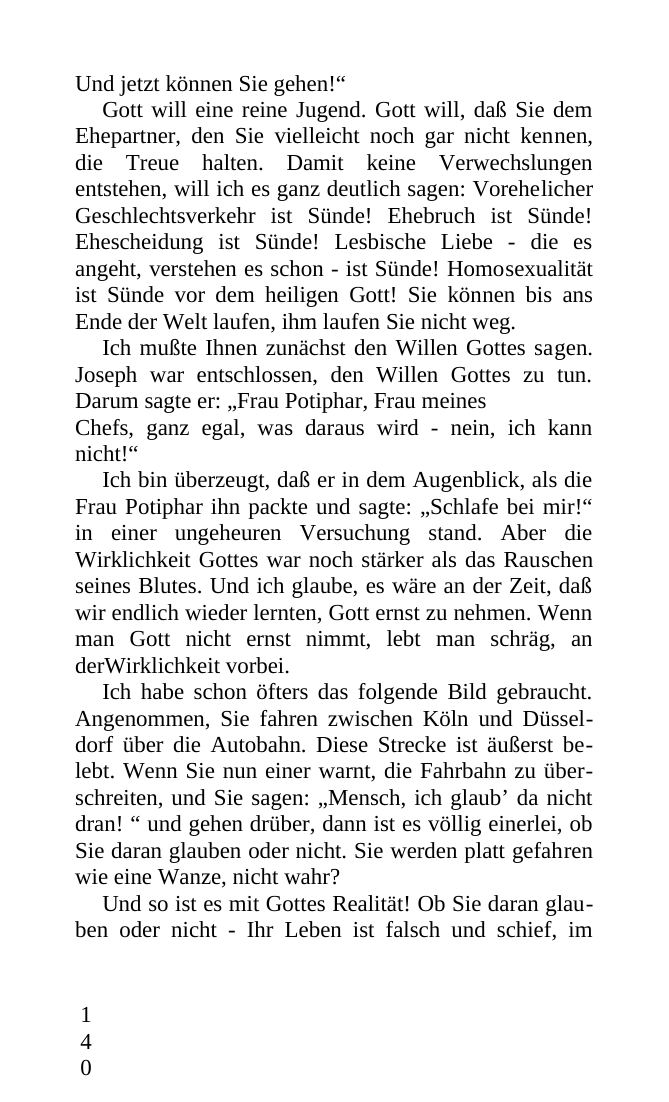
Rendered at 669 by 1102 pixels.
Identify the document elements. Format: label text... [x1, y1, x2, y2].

text Ich mußte Ihnen zunächst den Willen Gottes sagen. Joseph war entschlossen, den Willen Gottes zu tun. Darum sagte er: „Frau Potiphar, Frau meines [75, 334, 593, 414]
text Chefs, ganz egal, was daraus wird - nein, ich kann nicht!“ [75, 414, 593, 467]
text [75, 890, 593, 943]
text Ich bin überzeugt, daß er in dem Augenblick, als die Frau Potiphar ihn packte und sagte: „Schlafe bei mir!“ in einer ungeheuren Versuchung stand. Aber die Wirklichkeit Gottes war noch stärker als das Rauschen seines Blutes. Und ich glaube, es wäre an der Zeit, daß wir endlich wieder lernten, Gott ernst zu nehmen. Wenn man Gott nicht ernst nimmt, lebt man schräg, an derWirklichkeit vorbei. [75, 467, 593, 678]
text Ich habe schon öfters das folgende Bild gebraucht. Angenommen, Sie fahren zwischen Köln und Düsseldorf über die Autobahn. Diese Strecke ist äußerst belebt. Wenn Sie nun einer warnt, die Fahrbahn zu überschreiten, und Sie sagen: „Mensch, ich glaub’ da nicht dran! “ und gehen drüber, dann ist es völlig einerlei, ob Sie daran glauben oder nicht. Sie werden platt gefahren wie eine Wanze, nicht wahr? [75, 678, 593, 890]
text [75, 70, 593, 96]
text Gott will eine reine Jugend. Gott will, daß Sie dem Ehepartner, den Sie vielleicht noch gar nicht kennen, die Treue halten. Damit keine Verwechslungen entstehen, will ich es ganz deutlich sagen: Vorehelicher Geschlechtsverkehr ist Sünde! Ehebruch ist Sünde! Ehescheidung ist Sünde! Lesbische Liebe - die es angeht, verstehen es schon - ist Sünde! Homosexualität ist Sünde vor dem heiligen Gott! Sie können bis ans Ende der Welt laufen, ihm laufen Sie nicht weg. [75, 96, 593, 334]
